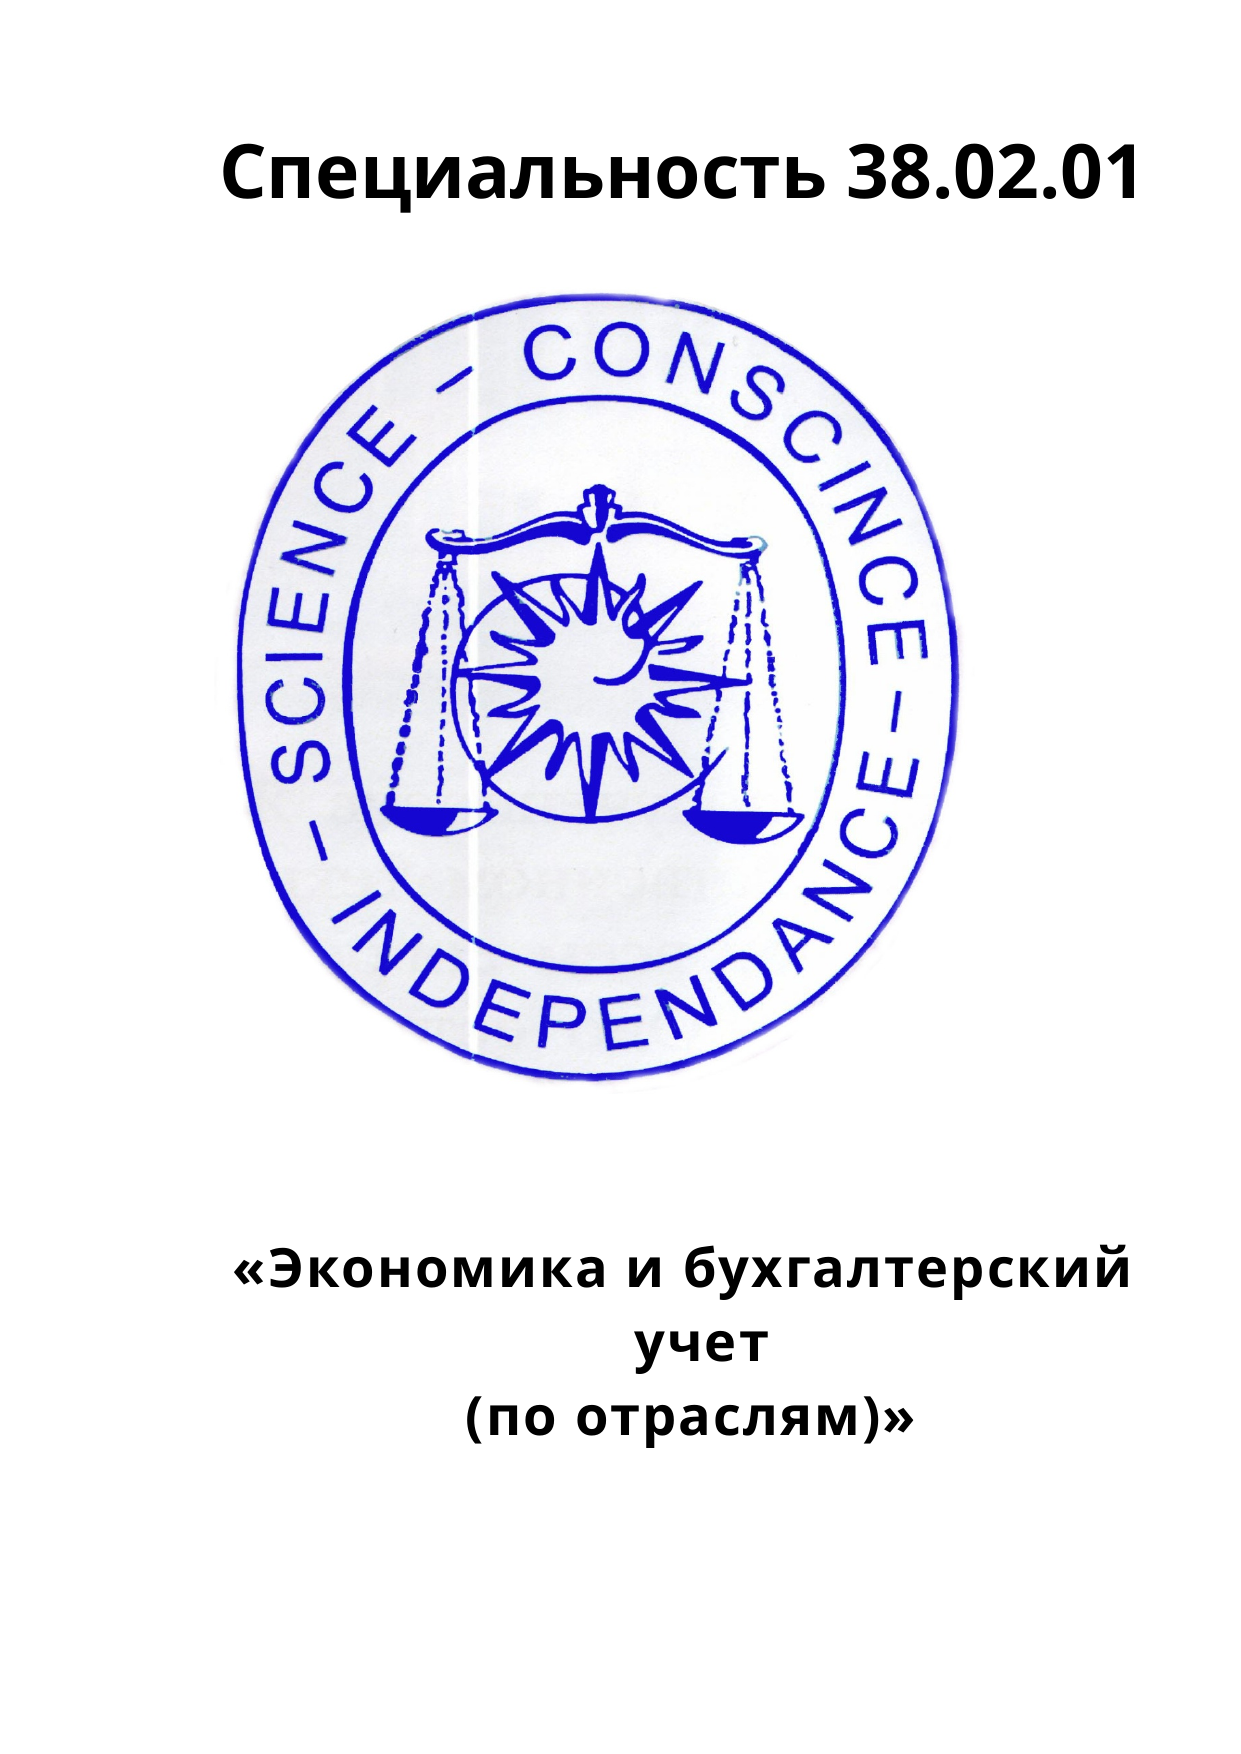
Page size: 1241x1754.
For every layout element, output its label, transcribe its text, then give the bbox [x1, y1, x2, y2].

text (по отраслям)» [214, 1377, 1152, 1451]
text Специальность 38.02.01 [214, 118, 1152, 220]
picture [214, 287, 977, 1094]
text «Экономика и бухгалтерский учет [214, 1229, 1152, 1377]
